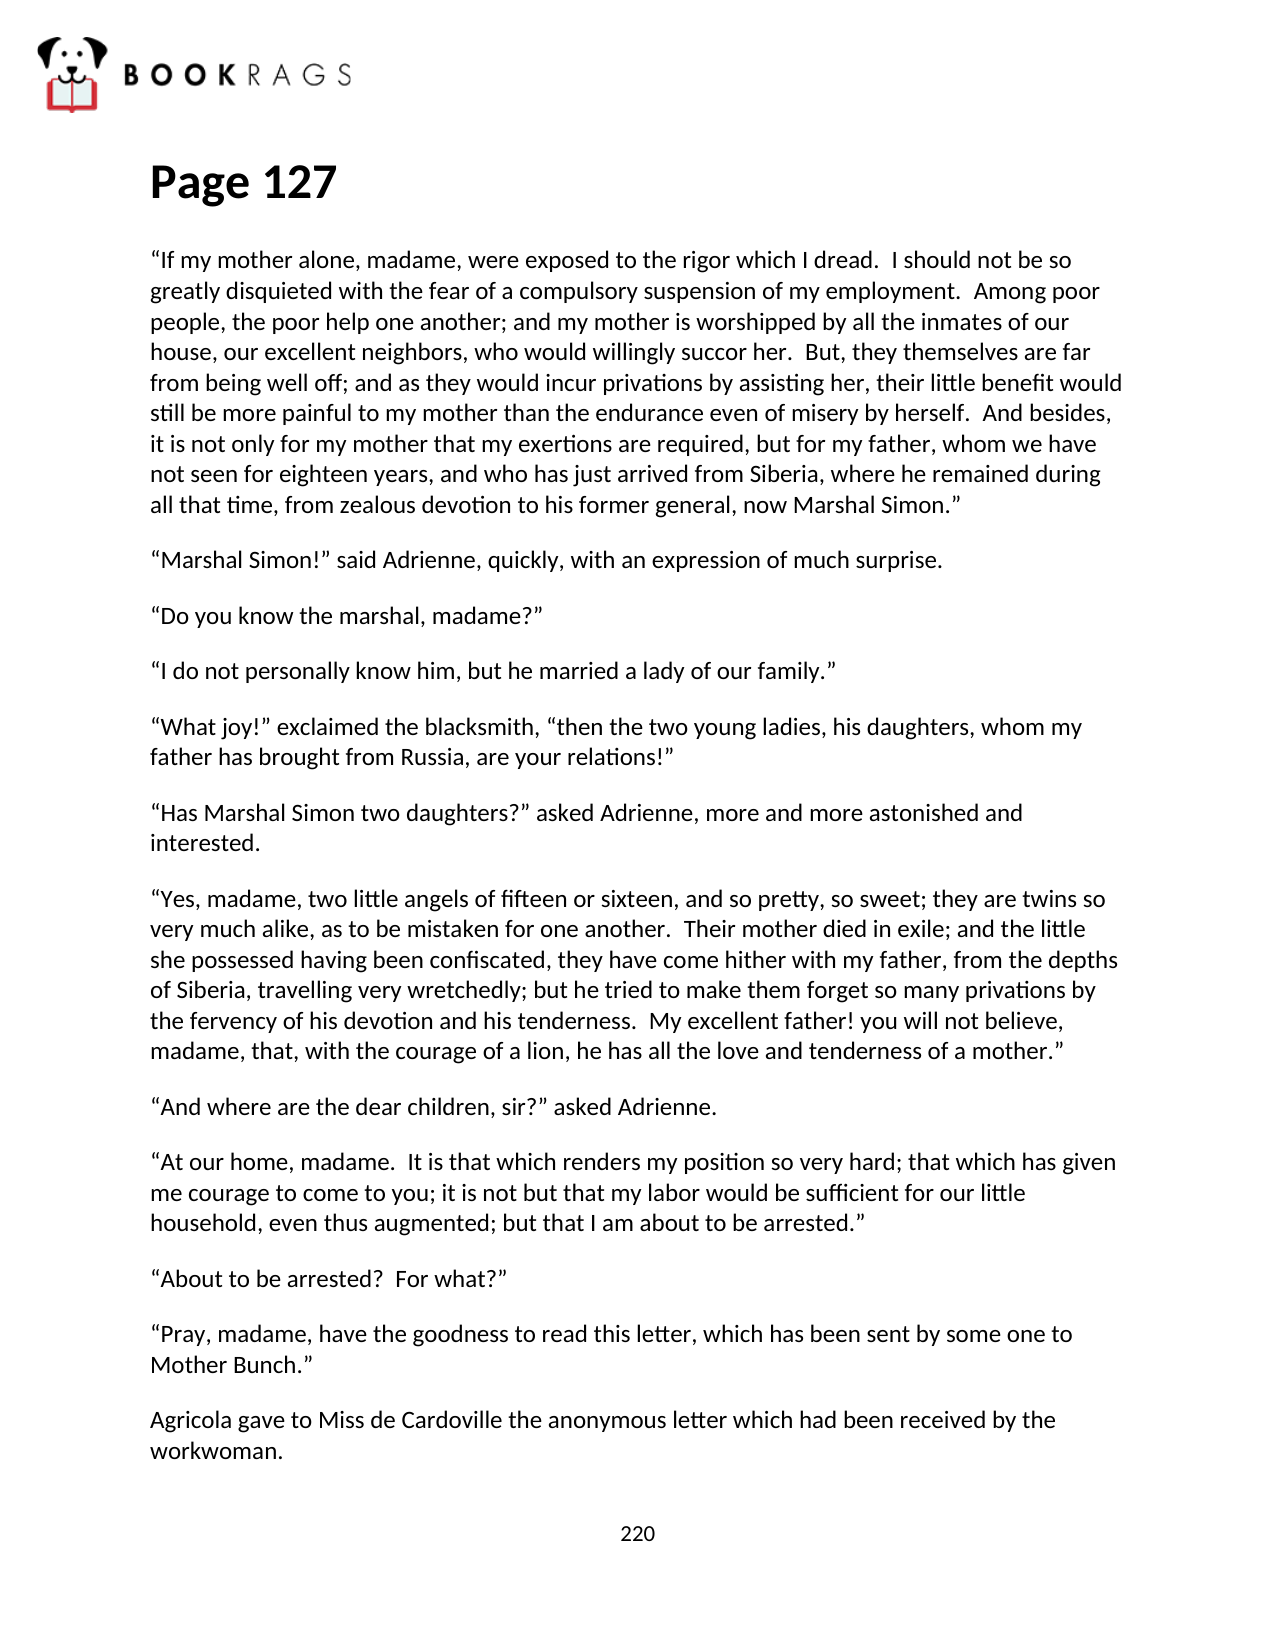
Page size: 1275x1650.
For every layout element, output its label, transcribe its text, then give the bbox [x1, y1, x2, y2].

text “I do not personally know him, but he married a lady of our family.” [150, 655, 1125, 686]
picture [37, 37, 351, 113]
text Page 127 [150, 150, 1125, 211]
text “Pray, madame, have the goodness to read this letter, which has been sent by some one to Mother Bunch.” [150, 1319, 1125, 1380]
text “About to be arrested? For what?” [150, 1263, 1125, 1294]
text “And where are the dear children, sir?” asked Adrienne. [150, 1091, 1125, 1122]
text “Do you know the marshal, madame?” [150, 600, 1125, 630]
text “What joy!” exclaimed the blacksmith, “then the two young ladies, his daughters, whom my father has brought from Russia, are your relations!” [150, 711, 1125, 772]
text “Has Marshal Simon two daughters?” asked Adrienne, more and more astonished and interested. [150, 797, 1125, 858]
text “At our home, madame. It is that which renders my position so very hard; that which has given me courage to come to you; it is not but that my labor would be sufficient for our little household, even thus augmented; but that I am about to be arrested.” [150, 1147, 1125, 1238]
text “Yes, madame, two little angels of fifteen or sixteen, and so pretty, so sweet; they are twins so very much alike, as to be mistaken for one another. Their mother died in exile; and the little she possessed having been confiscated, they have come hither with my father, from the depths of Siberia, travelling very wretchedly; but he tried to make them forget so many privations by the fervency of his devotion and his tenderness. My excellent father! you will not believe, madame, that, with the courage of a lion, he has all the love and tenderness of a mother.” [150, 883, 1125, 1066]
text “Marshal Simon!” said Adrienne, quickly, with an expression of much surprise. [150, 544, 1125, 575]
text “If my mother alone, madame, were exposed to the rigor which I dread. I should not be so greatly disquieted with the fear of a compulsory suspension of my employment. Among poor people, the poor help one another; and my mother is worshipped by all the inmates of our house, our excellent neighbors, who would willingly succor her. But, they themselves are far from being well off; and as they would incur privations by assisting her, their little benefit would still be more painful to my mother than the endurance even of misery by herself. And besides, it is not only for my mother that my exertions are required, but for my father, whom we have not seen for eighteen years, and who has just arrived from Siberia, where he remained during all that time, from zealous devotion to his former general, now Marshal Simon.” [150, 244, 1125, 519]
text Agricola gave to Miss de Cardoville the anonymous letter which had been received by the workwoman. [150, 1405, 1125, 1466]
